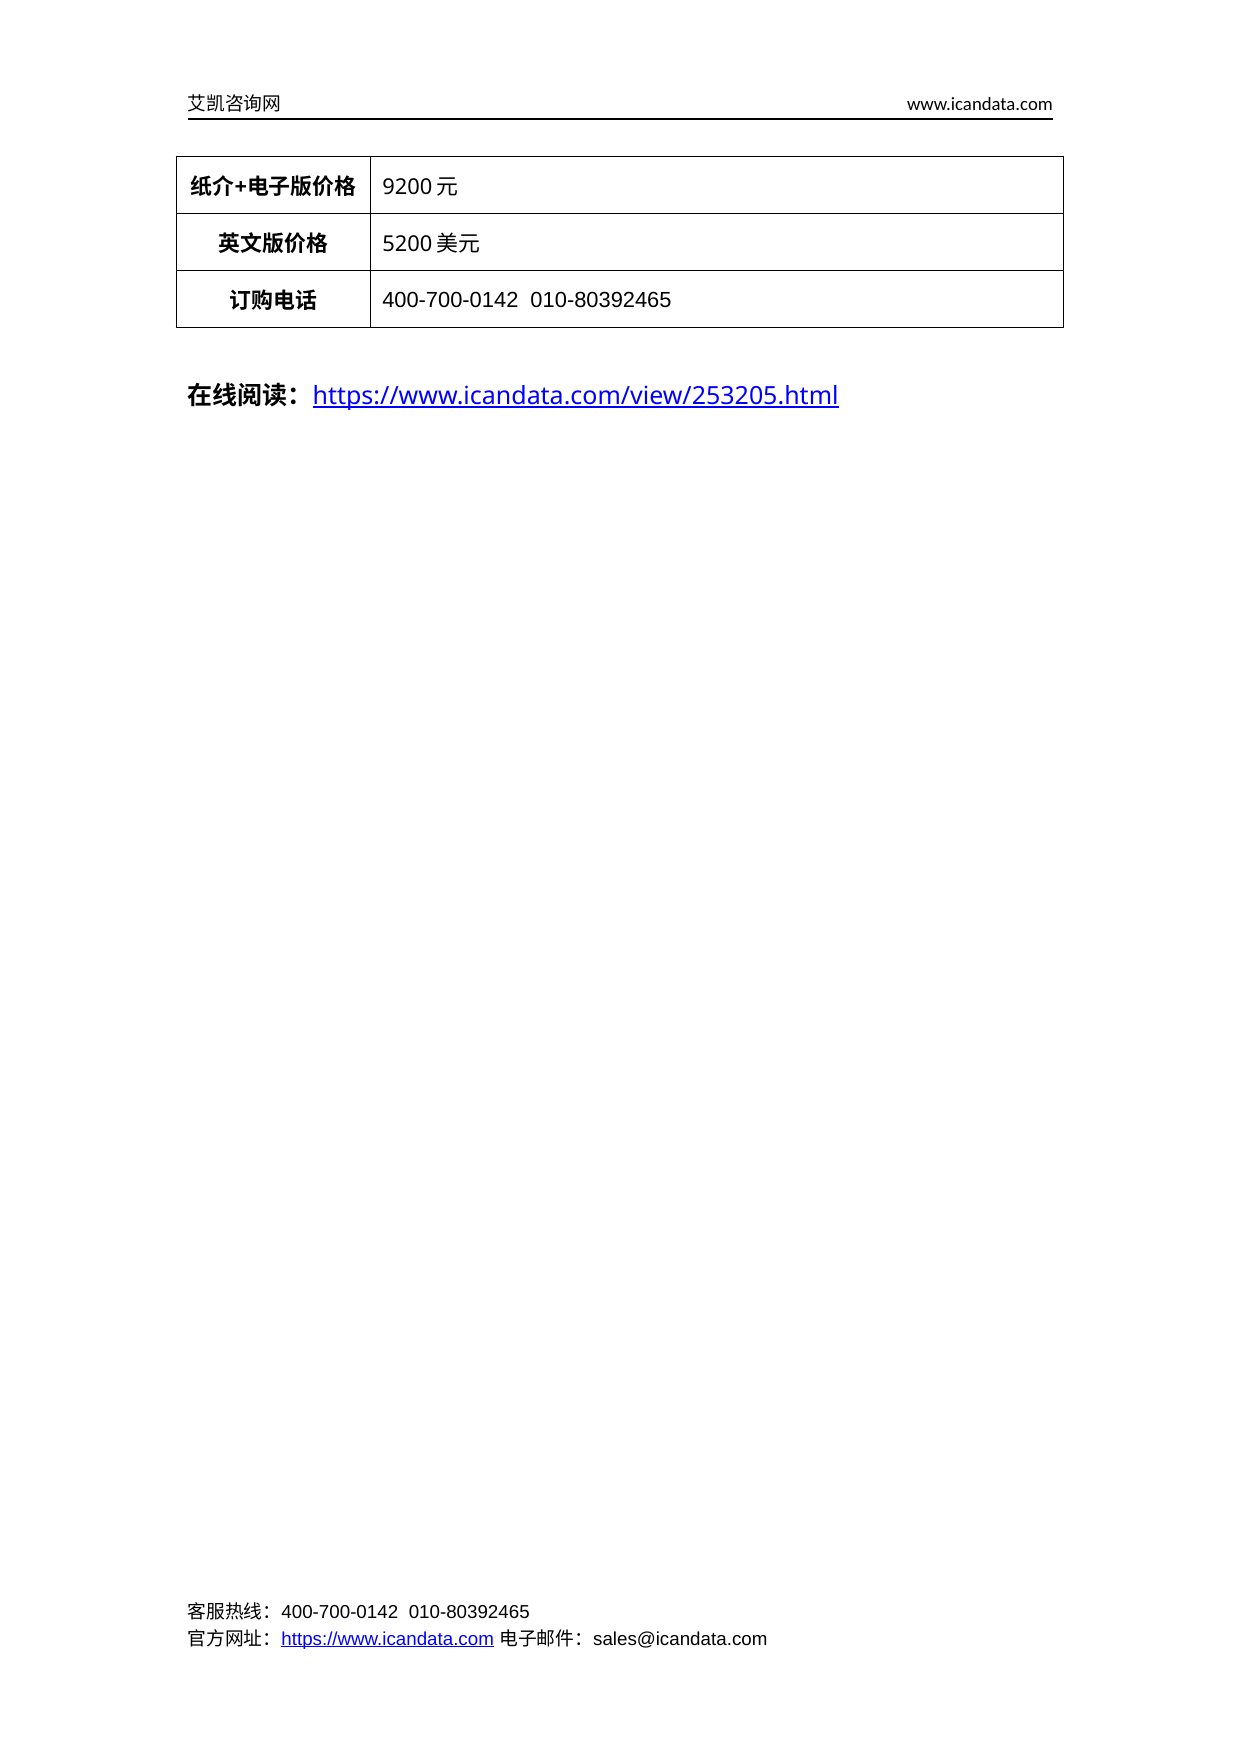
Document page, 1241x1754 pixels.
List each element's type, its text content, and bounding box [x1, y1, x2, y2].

table_cell 订购电话 [177, 271, 370, 327]
table_cell 纸介+电子版价格 [177, 157, 370, 213]
text 在线阅读：https://www.icandata.com/view/253205.html [187, 361, 1053, 426]
table_cell 9200元 [371, 157, 1063, 213]
table_cell 400-700-0142 010-80392465 [371, 271, 1063, 327]
table_cell 5200美元 [371, 214, 1063, 270]
table_cell 英文版价格 [177, 214, 370, 270]
